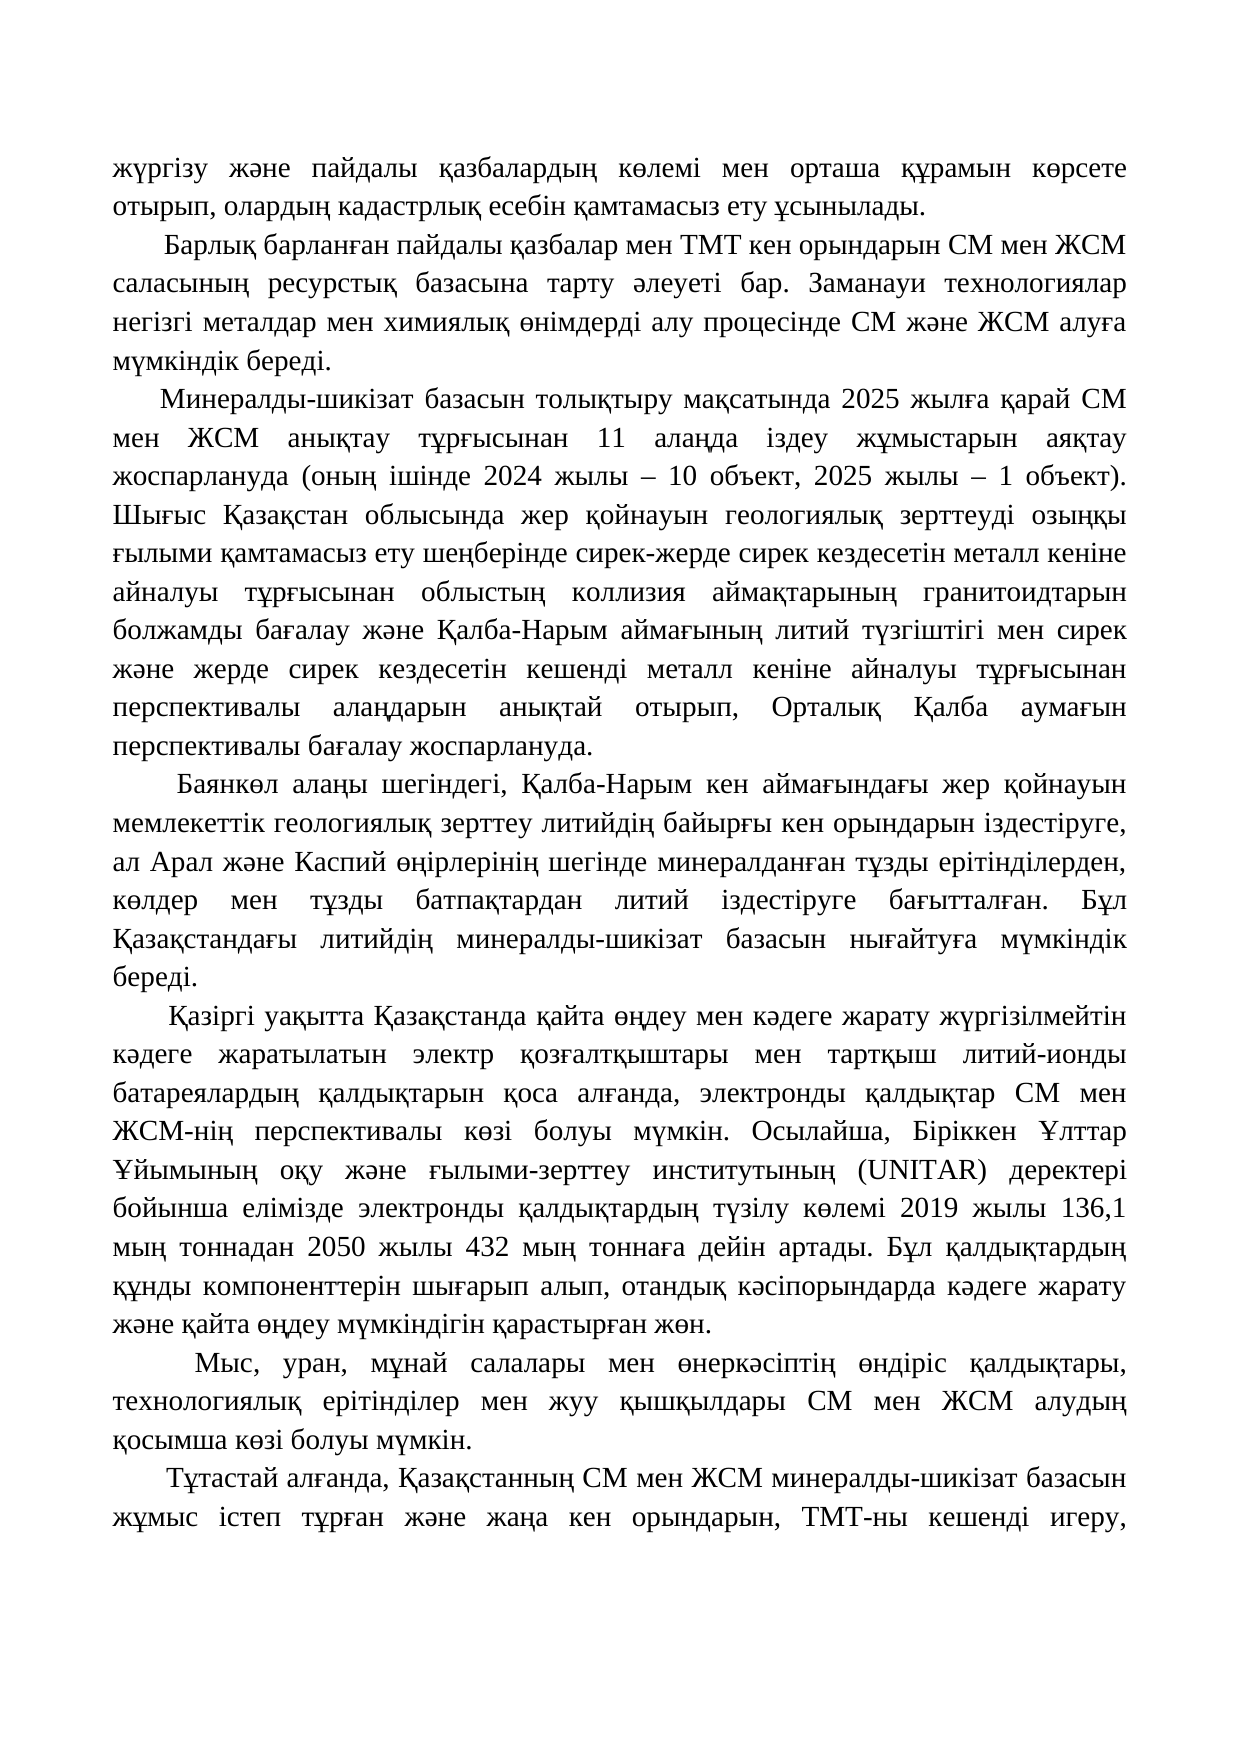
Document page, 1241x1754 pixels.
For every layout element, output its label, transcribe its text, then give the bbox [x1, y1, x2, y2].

text Минералды-шикізат базасын толықтыру мақсатында 2025 жылға қарай СМ мен ЖСМ анықтау тұрғысынан 11 алаңда іздеу жұмыстарын аяқтау жоспарлануда (оның ішінде 2024 жылы – 10 объект, 2025 жылы – 1 объект). Шығыс Қазақстан облысында жер қойнауын геологиялық зерттеуді озыңқы ғылыми қамтамасыз ету шеңберінде сирек-жерде сирек кездесетін металл кеніне айналуы тұрғысынан облыстың коллизия аймақтарының гранитоидтарын болжамды бағалау және Қалба-Нарым аймағының литий түзгіштігі мен сирек және жерде сирек кездесетін кешенді металл кеніне айналуы тұрғысынан перспективалы алаңдарын анықтай отырып, Орталық Қалба аумағын перспективалы бағалау жоспарлануда. [112, 381, 1128, 762]
text Баянкөл алаңы шегіндегі, Қалба-Нарым кен аймағындағы жер қойнауын мемлекеттік геологиялық зерттеу литийдің байырғы кен орындарын іздестіруге, ал Арал және Каспий өңірлерінің шегінде минералданған тұзды ерітінділерден, көлдер мен тұзды батпақтардан литий іздестіруге бағытталған. Бұл Қазақстандағы литийдің минералды-шикізат базасын нығайтуға мүмкіндік береді. [112, 767, 1128, 993]
text Барлық барланған пайдалы қазбалар мен ТМТ кен орындарын СМ мен ЖСМ саласының ресурстық базасына тарту әлеуеті бар. Заманауи технологиялар негізгі металдар мен химиялық өнімдерді алу процесінде СМ және ЖСМ алуға мүмкіндік береді. [112, 227, 1128, 376]
text Қазіргі уақытта Қазақстанда қайта өңдеу мен кәдеге жарату жүргізілмейтін кәдеге жаратылатын электр қозғалтқыштары мен тартқыш литий-ионды батареялардың қалдықтарын қоса алғанда, электронды қалдықтар СМ мен ЖСМ-нің перспективалы көзі болуы мүмкін. Осылайша, Біріккен Ұлттар Ұйымының оқу және ғылыми-зерттеу институтының (UNITAR) деректері бойынша елімізде электронды қалдықтардың түзілу көлемі 2019 жылы 136,1 мың тоннадан 2050 жылы 432 мың тоннаға дейін артады. Бұл қалдықтардың құнды компоненттерін шығарып алып, отандық кәсіпорындарда кәдеге жарату және қайта өңдеу мүмкіндігін қарастырған жөн. [112, 998, 1128, 1340]
text Мыс, уран, мұнай салалары мен өнеркәсіптің өндіріс қалдықтары, технологиялық ерітінділер мен жуу қышқылдары СM мен ЖСM алудың қосымша көзі болуы мүмкін. [112, 1345, 1128, 1455]
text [112, 1460, 1128, 1532]
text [112, 150, 1128, 222]
